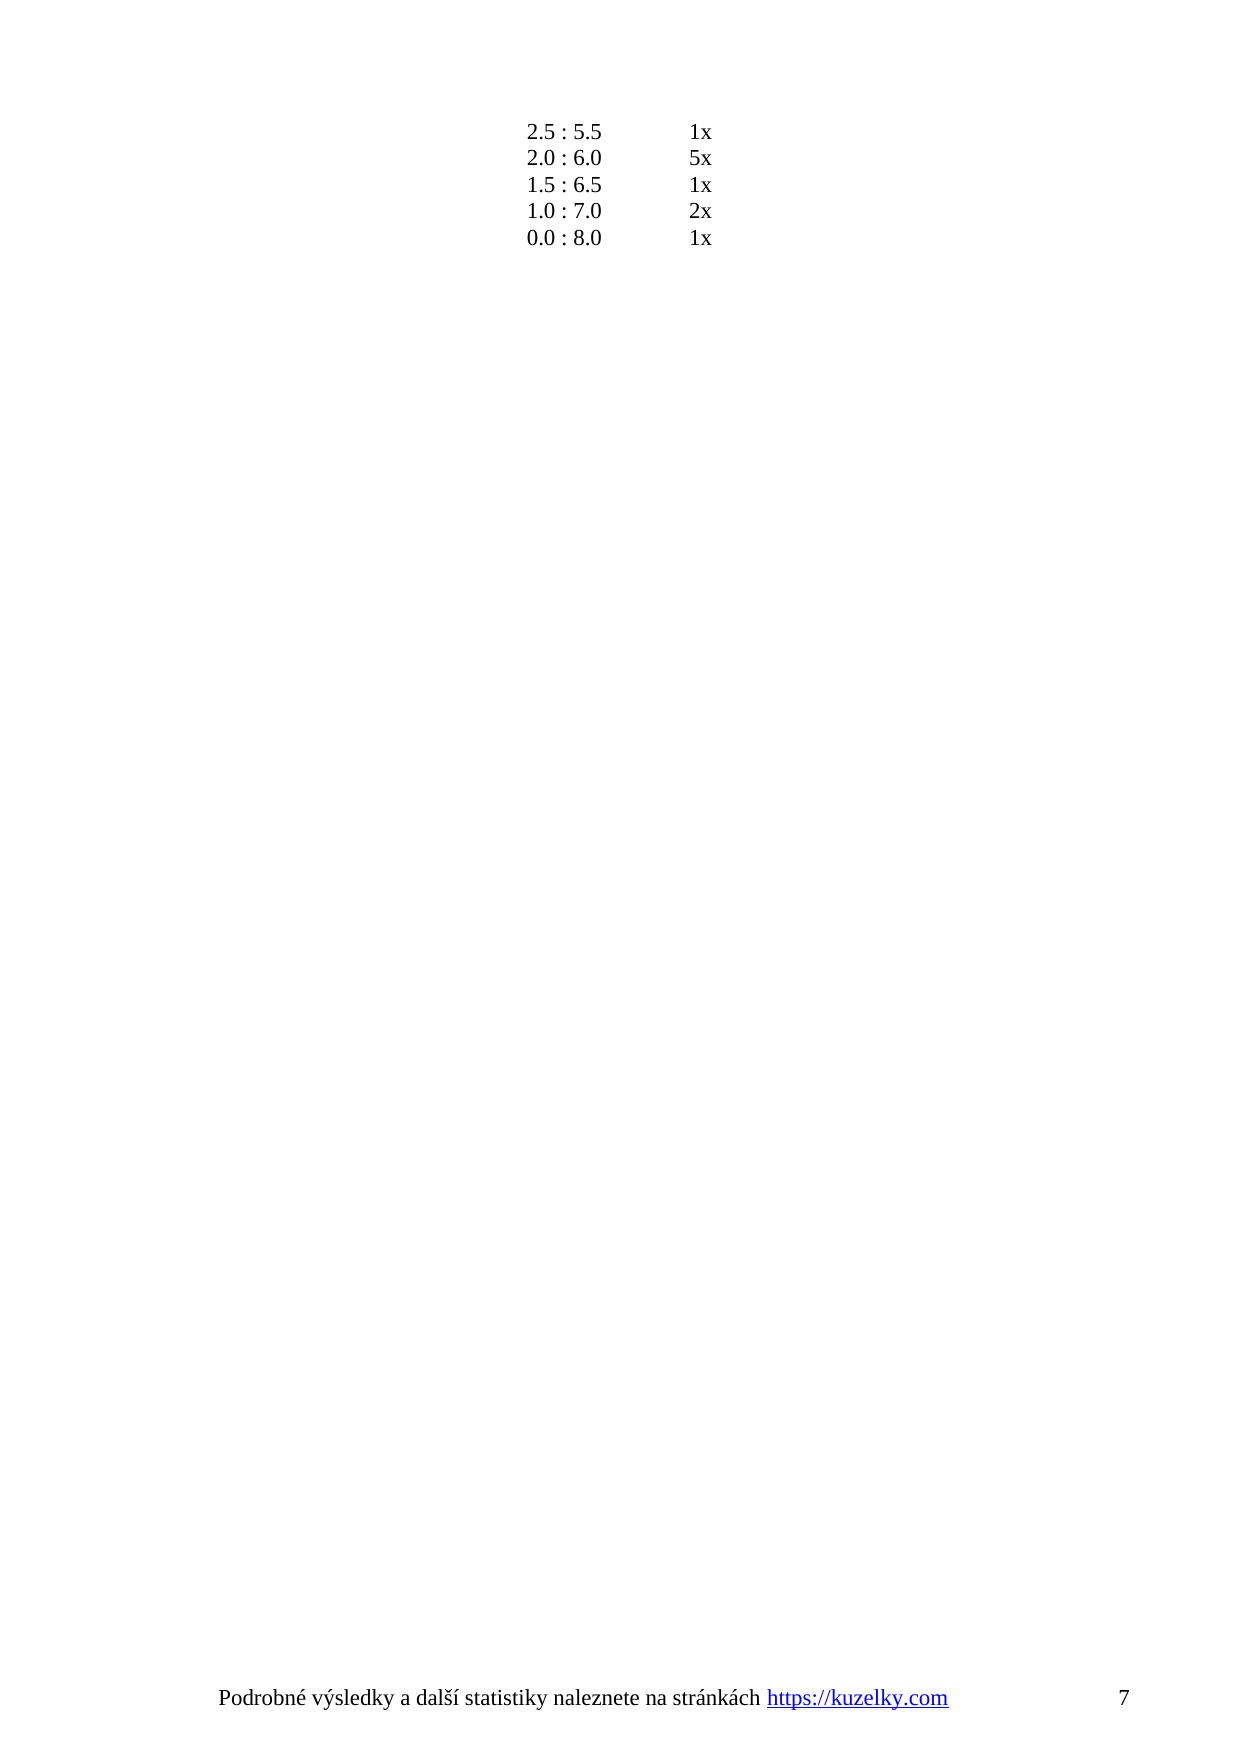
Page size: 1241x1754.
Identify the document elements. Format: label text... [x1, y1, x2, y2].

text 2.0 : 6.0 5x [106, 144, 1134, 171]
text 2.5 : 5.5 1x [106, 118, 1134, 144]
text 1.0 : 7.0 2x [106, 197, 1134, 223]
text 0.0 : 8.0 1x [106, 223, 1134, 250]
text 1.5 : 6.5 1x [106, 171, 1134, 197]
